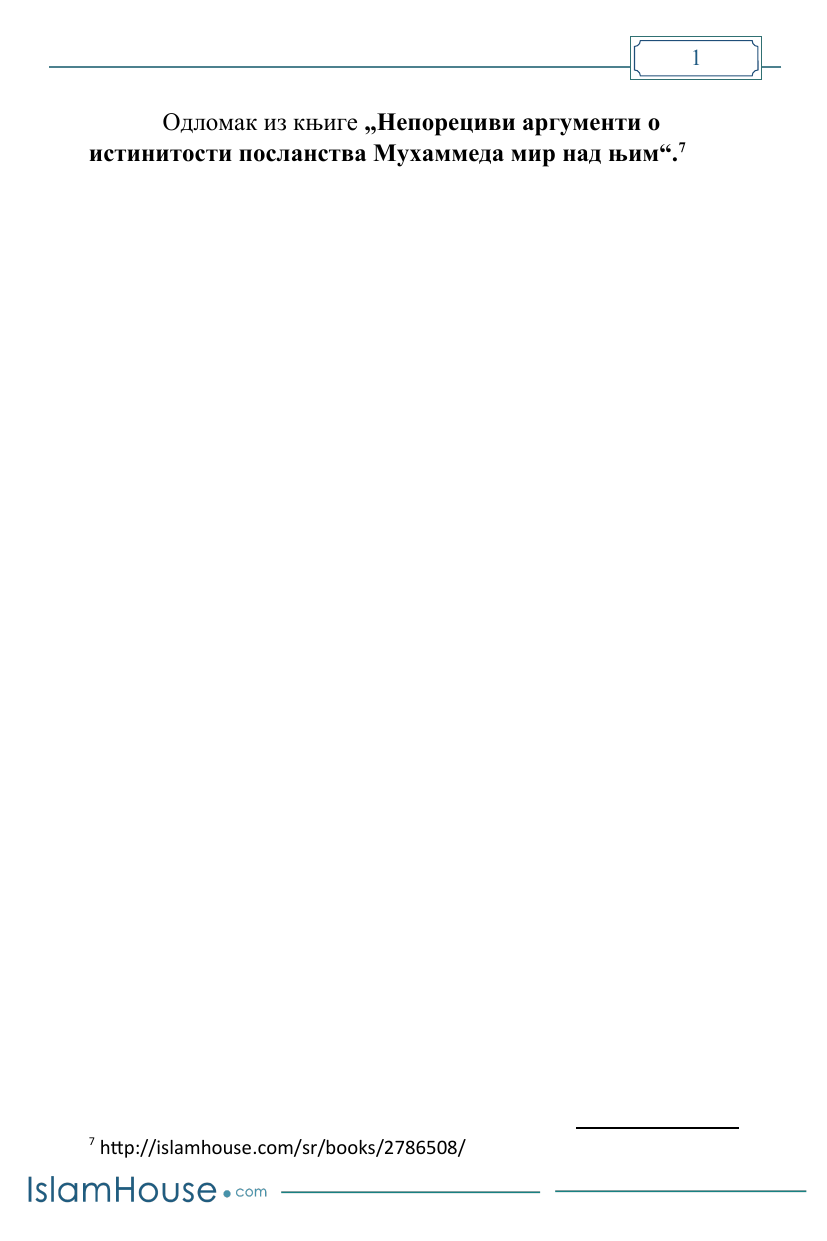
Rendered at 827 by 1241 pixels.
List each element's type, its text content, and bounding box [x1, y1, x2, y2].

text Одломак из књиге „Непорециви аргументи о истинитости посланства Мухаммеда мир над њим“. [89, 107, 738, 167]
picture [548, 1170, 807, 1208]
picture [20, 1171, 541, 1209]
